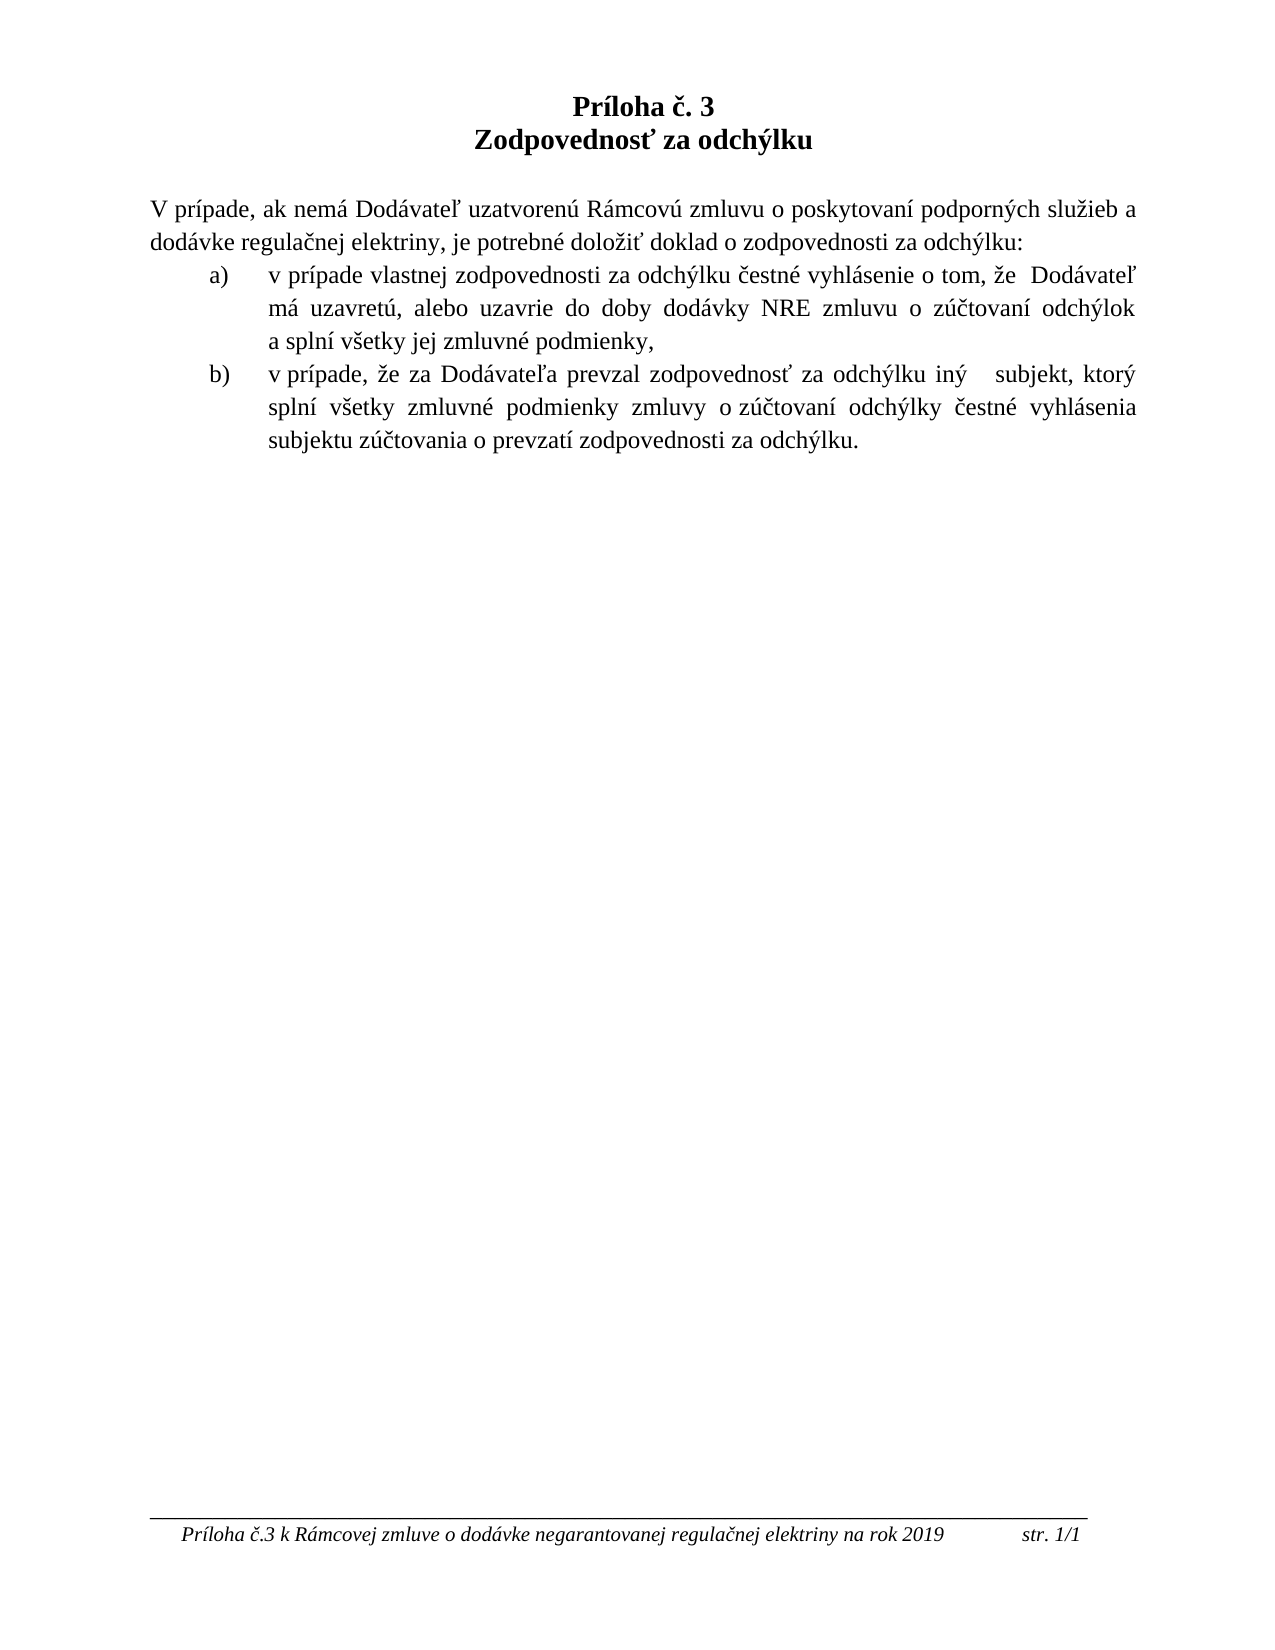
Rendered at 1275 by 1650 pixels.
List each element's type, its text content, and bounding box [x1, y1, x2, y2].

text Zodpovednosť za odchýlku [150, 122, 1137, 156]
list v prípade vlastnej zodpovednosti za odchýlku čestné vyhlásenie o tom, že Dodávateľ má uzavretú, alebo uzavrie do doby dodávky NRE zmluvu o zúčtovaní odchýlok a splní všetky jej zmluvné podmienky, [209, 260, 1137, 354]
list v prípade, že za Dodávateľa prevzal zodpovednosť za odchýlku iný subjekt, ktorý splní všetky zmluvné podmienky zmluvy o zúčtovaní odchýlky čestné vyhlásenia subjektu zúčtovania o prevzatí zodpovednosti za odchýlku. [209, 359, 1137, 454]
text V prípade, ak nemá Dodávateľ uzatvorenú Rámcovú zmluvu o poskytovaní podporných služieb a dodávke regulačnej elektriny, je potrebné doložiť doklad o zodpovednosti za odchýlku: [150, 194, 1137, 256]
text Príloha č. 3 [150, 89, 1137, 122]
